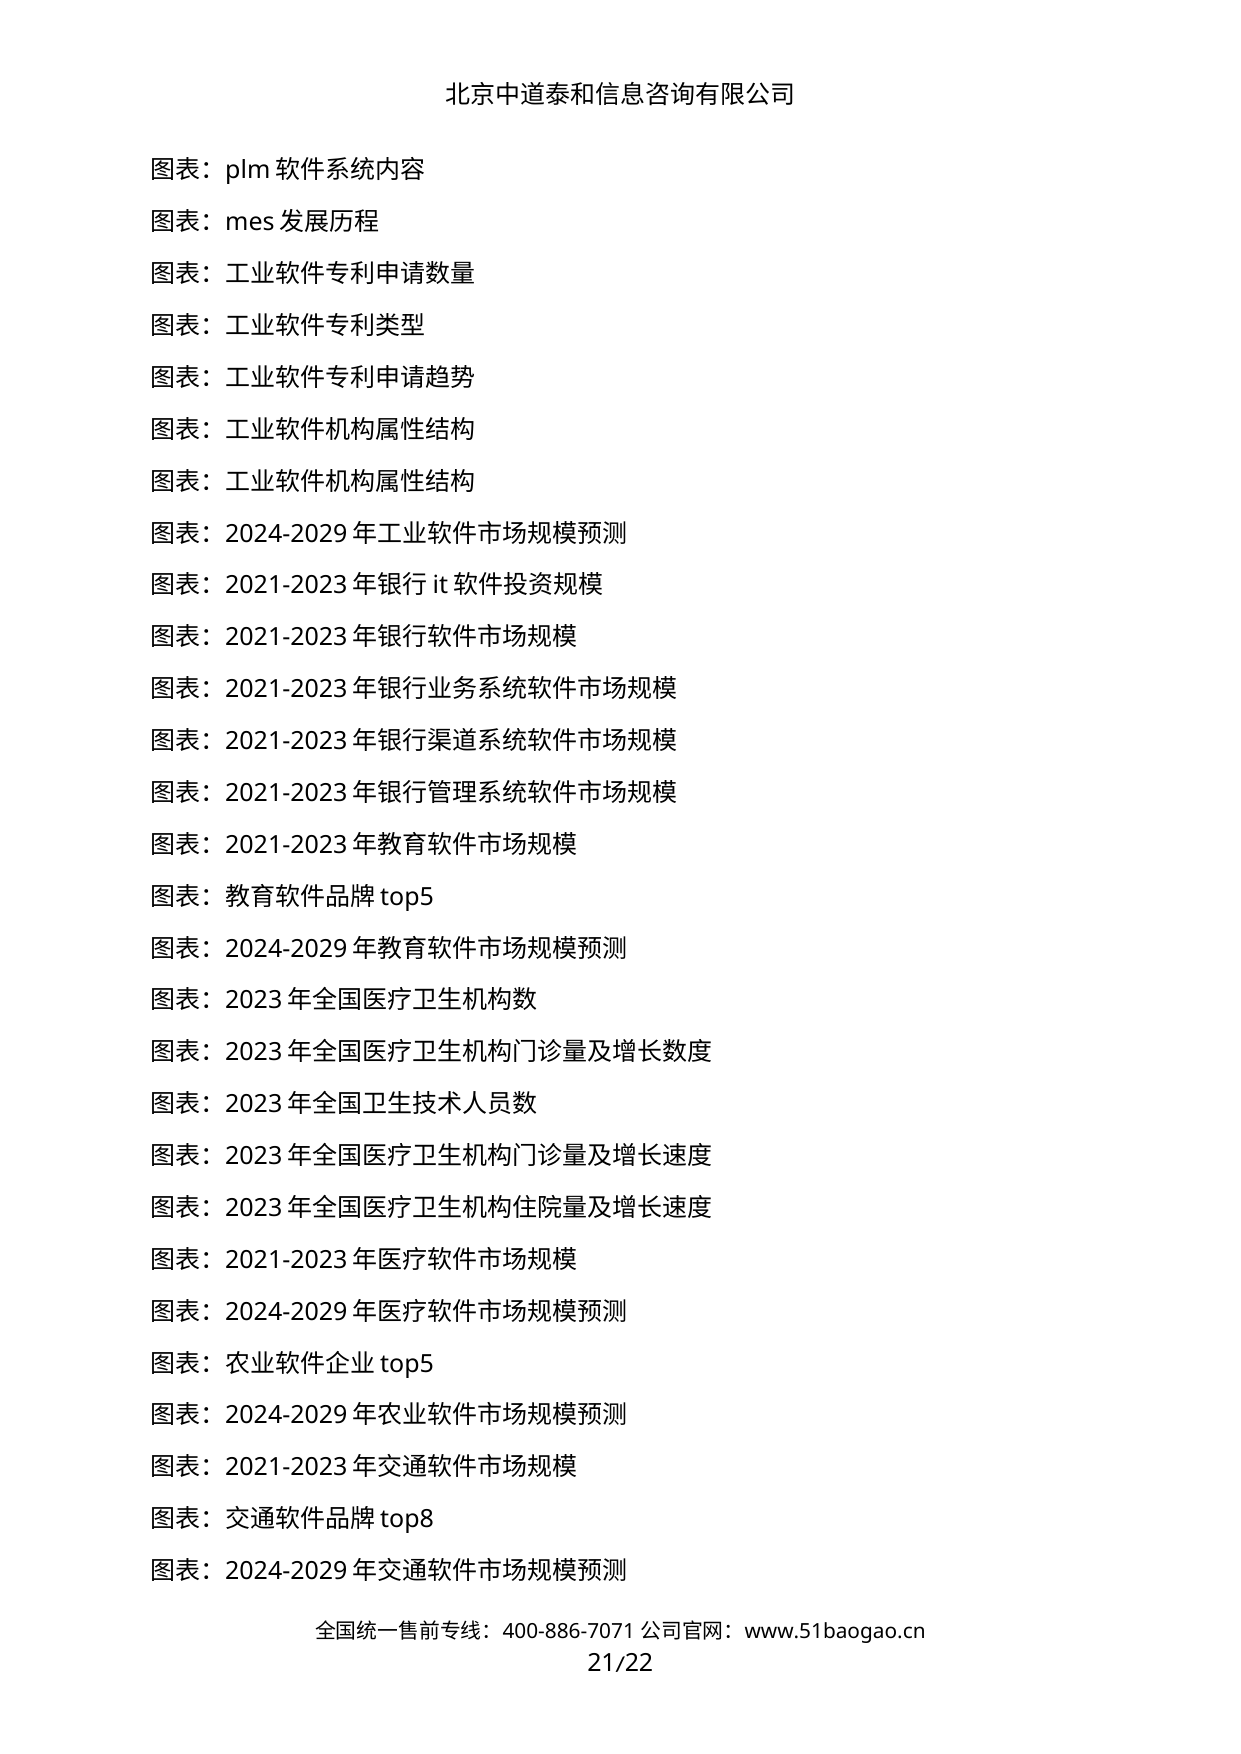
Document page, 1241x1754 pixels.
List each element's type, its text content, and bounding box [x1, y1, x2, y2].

text 图表：教育软件品牌top5 [150, 876, 1090, 912]
text 图表：mes发展历程 [150, 202, 1090, 238]
text 图表：2021-2023年银行软件市场规模 [150, 617, 1090, 653]
text 图表：2021-2023年银行渠道系统软件市场规模 [150, 721, 1090, 757]
text 图表：农业软件企业top5 [150, 1343, 1090, 1379]
text 图表：工业软件专利类型 [150, 306, 1090, 342]
text 图表：工业软件专利申请数量 [150, 254, 1090, 290]
text 图表：2023年全国医疗卫生机构数 [150, 980, 1090, 1016]
text 图表：2024-2029年工业软件市场规模预测 [150, 513, 1090, 549]
text 图表：2021-2023年银行管理系统软件市场规模 [150, 772, 1090, 809]
text 图表：plm软件系统内容 [150, 150, 1090, 186]
text 图表：2023年全国医疗卫生机构门诊量及增长速度 [150, 1136, 1090, 1172]
text 图表：工业软件专利申请趋势 [150, 357, 1090, 394]
text 图表：2021-2023年医疗软件市场规模 [150, 1239, 1090, 1276]
text 图表：2024-2029年农业软件市场规模预测 [150, 1395, 1090, 1431]
text 图表：2023年全国卫生技术人员数 [150, 1084, 1090, 1120]
text 图表：2021-2023年银行it软件投资规模 [150, 565, 1090, 601]
text 图表：工业软件机构属性结构 [150, 461, 1090, 497]
text 图表：2024-2029年教育软件市场规模预测 [150, 928, 1090, 964]
text 图表：2024-2029年医疗软件市场规模预测 [150, 1291, 1090, 1327]
text 图表：2024-2029年交通软件市场规模预测 [150, 1551, 1090, 1587]
text 图表：2021-2023年交通软件市场规模 [150, 1447, 1090, 1483]
text 图表：2021-2023年银行业务系统软件市场规模 [150, 669, 1090, 705]
text 图表：工业软件机构属性结构 [150, 409, 1090, 446]
text 图表：交通软件品牌top8 [150, 1499, 1090, 1535]
text 图表：2023年全国医疗卫生机构门诊量及增长数度 [150, 1032, 1090, 1068]
text 图表：2023年全国医疗卫生机构住院量及增长速度 [150, 1187, 1090, 1224]
text 图表：2021-2023年教育软件市场规模 [150, 824, 1090, 861]
